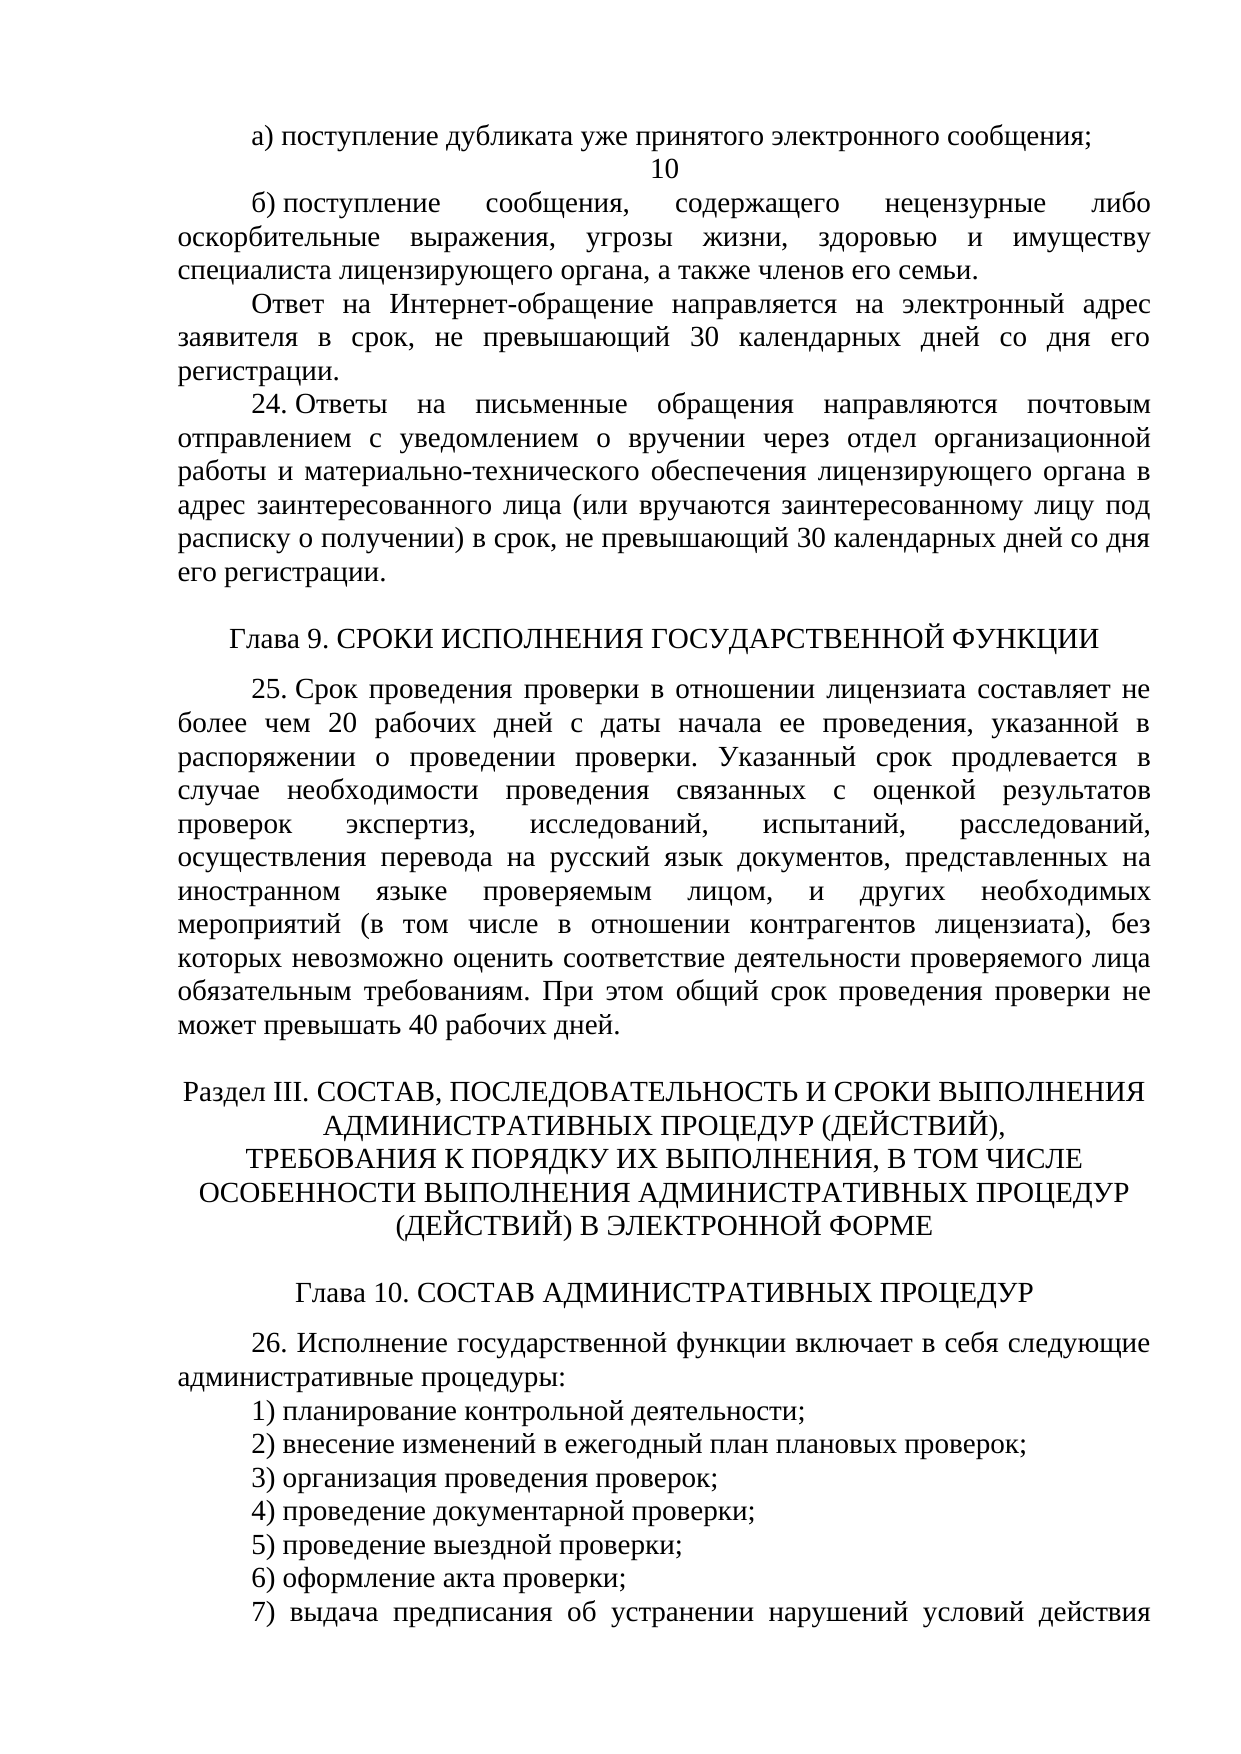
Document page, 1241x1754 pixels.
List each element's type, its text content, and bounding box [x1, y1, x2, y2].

text 1) планирование контрольной деятельности; [177, 1393, 1152, 1426]
text Глава 9. СРОКИ ИСПОЛНЕНИЯ ГОСУДАРСТВЕННОЙ ФУНКЦИИ [177, 621, 1152, 655]
text 3) организация проведения проверок; [177, 1460, 1152, 1493]
text АДМИНИСТРАТИВНЫХ ПРОЦЕДУР (ДЕЙСТВИЙ), [177, 1108, 1152, 1141]
text ТРЕБОВАНИЯ К ПОРЯДКУ ИХ ВЫПОЛНЕНИЯ, В ТОМ ЧИСЛЕ ОСОБЕННОСТИ ВЫПОЛНЕНИЯ АДМИНИСТРАТИВНЫХ ПРОЦЕДУР (ДЕЙСТВИЙ) В ЭЛЕКТРОННОЙ ФОРМЕ [177, 1141, 1152, 1242]
text а) поступление дубликата уже принятого электронного сообщения; [177, 118, 1152, 152]
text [177, 1594, 1152, 1627]
text 4) проведение документарной проверки; [177, 1493, 1152, 1527]
text 25. Срок проведения проверки в отношении лицензиата составляет не более чем 20 рабочих дней с даты начала ее проведения, указанной в распоряжении о проведении проверки. Указанный срок продлевается в случае необходимости проведения связанных с оценкой результатов проверок экспертиз, исследований, испытаний, расследований, осуществления перевода на русский язык документов, представленных на иностранном языке проверяемым лицом, и других необходимых мероприятий (в том числе в отношении контрагентов лицензиата), без которых невозможно оценить соответствие деятельности проверяемого лица обязательным требованиям. При этом общий срок проведения проверки не может превышать 40 рабочих дней. [177, 672, 1152, 1041]
text 2) внесение изменений в ежегодный план плановых проверок; [177, 1426, 1152, 1460]
text 26. Исполнение государственной функции включает в себя следующие административные процедуры: [177, 1326, 1152, 1393]
text 6) оформление акта проверки; [177, 1560, 1152, 1594]
text 10 [177, 152, 1152, 185]
text Раздел III. СОСТАВ, ПОСЛЕДОВАТЕЛЬНОСТЬ И СРОКИ ВЫПОЛНЕНИЯ [177, 1074, 1152, 1108]
text Ответ на Интернет-обращение направляется на электронный адрес заявителя в срок, не превышающий 30 календарных дней со дня его регистрации. [177, 286, 1152, 386]
text 24. Ответы на письменные обращения направляются почтовым отправлением с уведомлением о вручении через отдел организационной работы и материально-технического обеспечения лицензирующего органа в адрес заинтересованного лица (или вручаются заинтересованному лицу под расписку о получении) в срок, не превышающий 30 календарных дней со дня его регистрации. [177, 386, 1152, 588]
text Глава 10. СОСТАВ АДМИНИСТРАТИВНЫХ ПРОЦЕДУР [177, 1275, 1152, 1309]
text б) поступление сообщения, содержащего нецензурные либо оскорбительные выражения, угрозы жизни, здоровью и имуществу специалиста лицензирующего органа, а также членов его семьи. [177, 185, 1152, 286]
text 5) проведение выездной проверки; [177, 1527, 1152, 1560]
